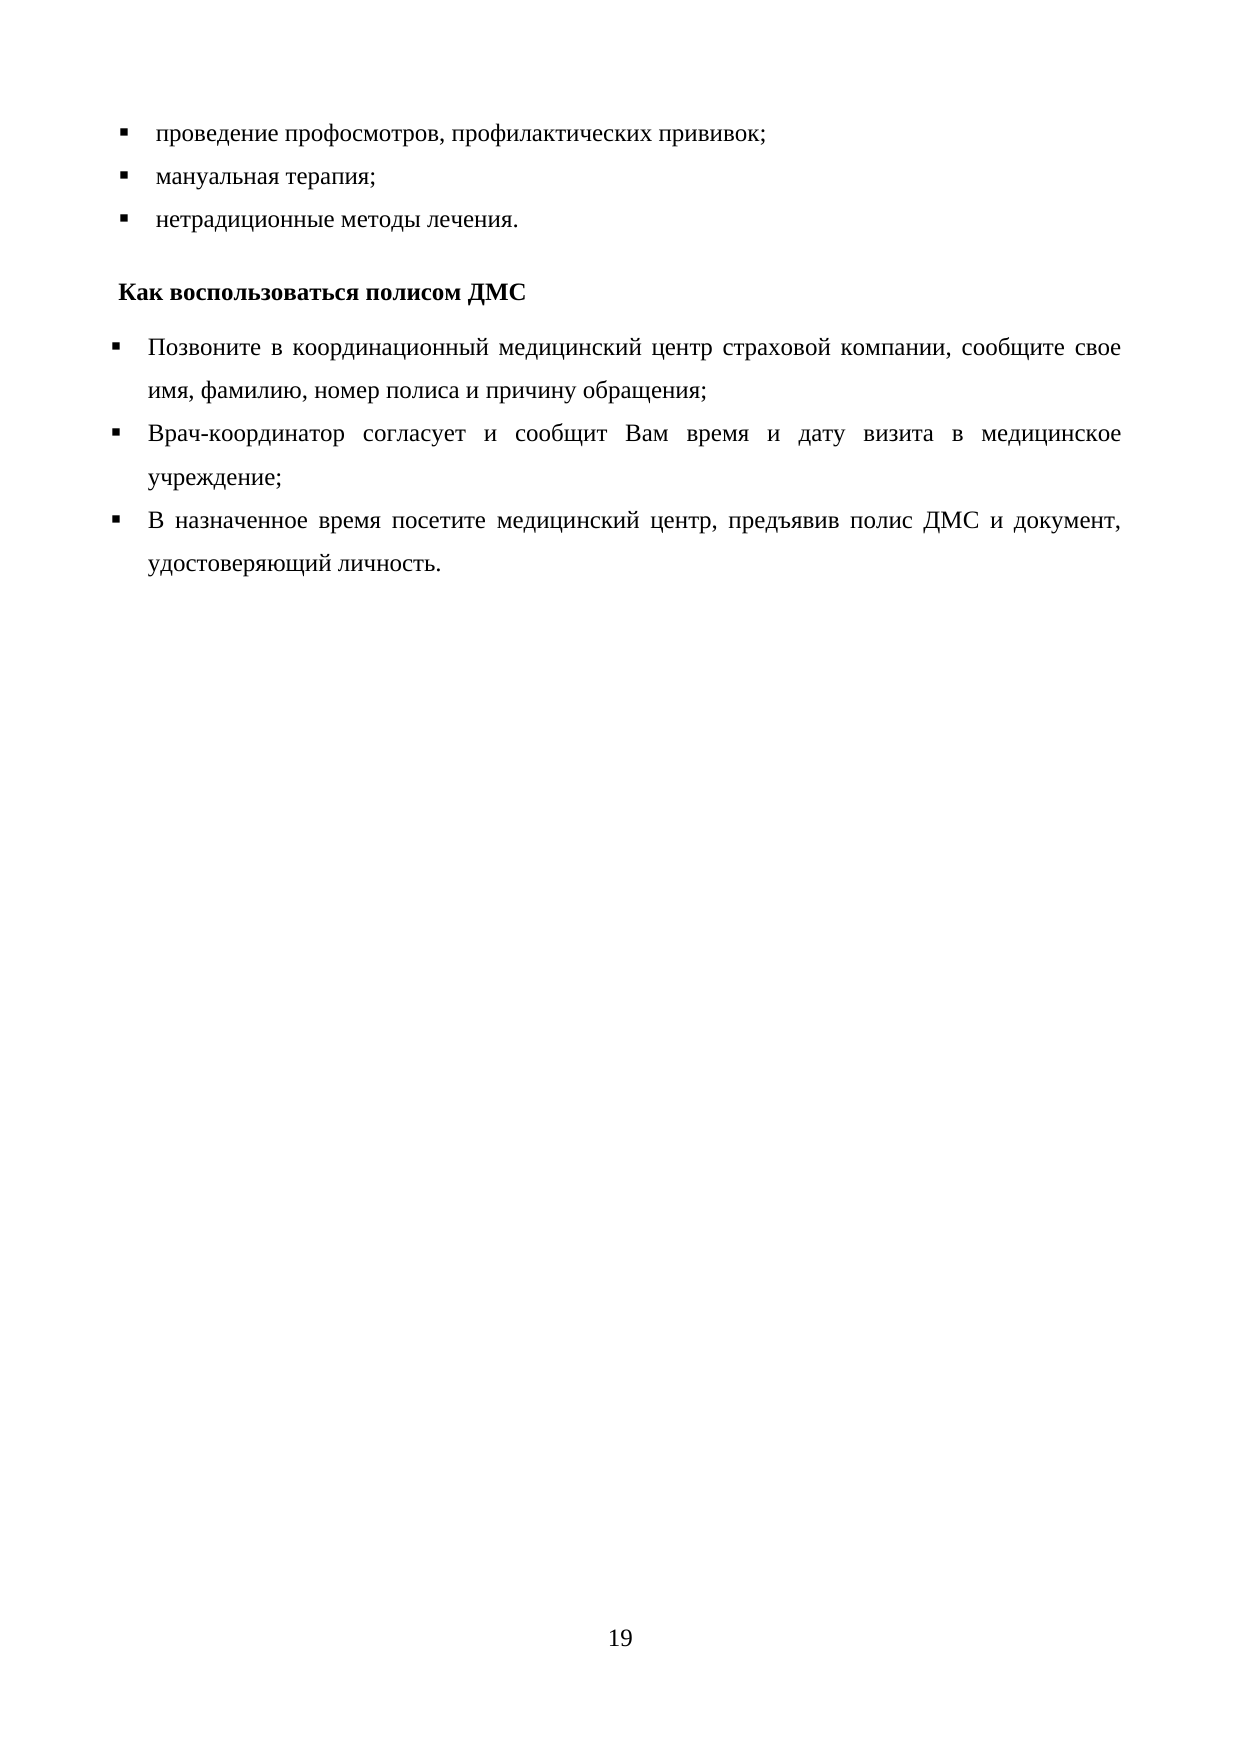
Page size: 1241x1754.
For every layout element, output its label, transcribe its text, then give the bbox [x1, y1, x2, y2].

list проведение профосмотров, профилактических прививок; [118, 118, 1122, 147]
list Позвоните в координационный медицинский центр страховой компании, сообщите свое имя, фамилию, номер полиса и причину обращения; [110, 332, 1122, 404]
text Как воспользоваться полисом ДМС [118, 277, 1122, 305]
list мануальная терапия; [118, 161, 1122, 190]
list нетрадиционные методы лечения. [118, 204, 1122, 233]
list Врач-координатор согласует и сообщит Вам время и дату визита в медицинское учреждение; [110, 418, 1122, 490]
list В назначенное время посетите медицинский центр, предъявив полис ДМС и документ, удостоверяющий личность. [110, 505, 1122, 577]
